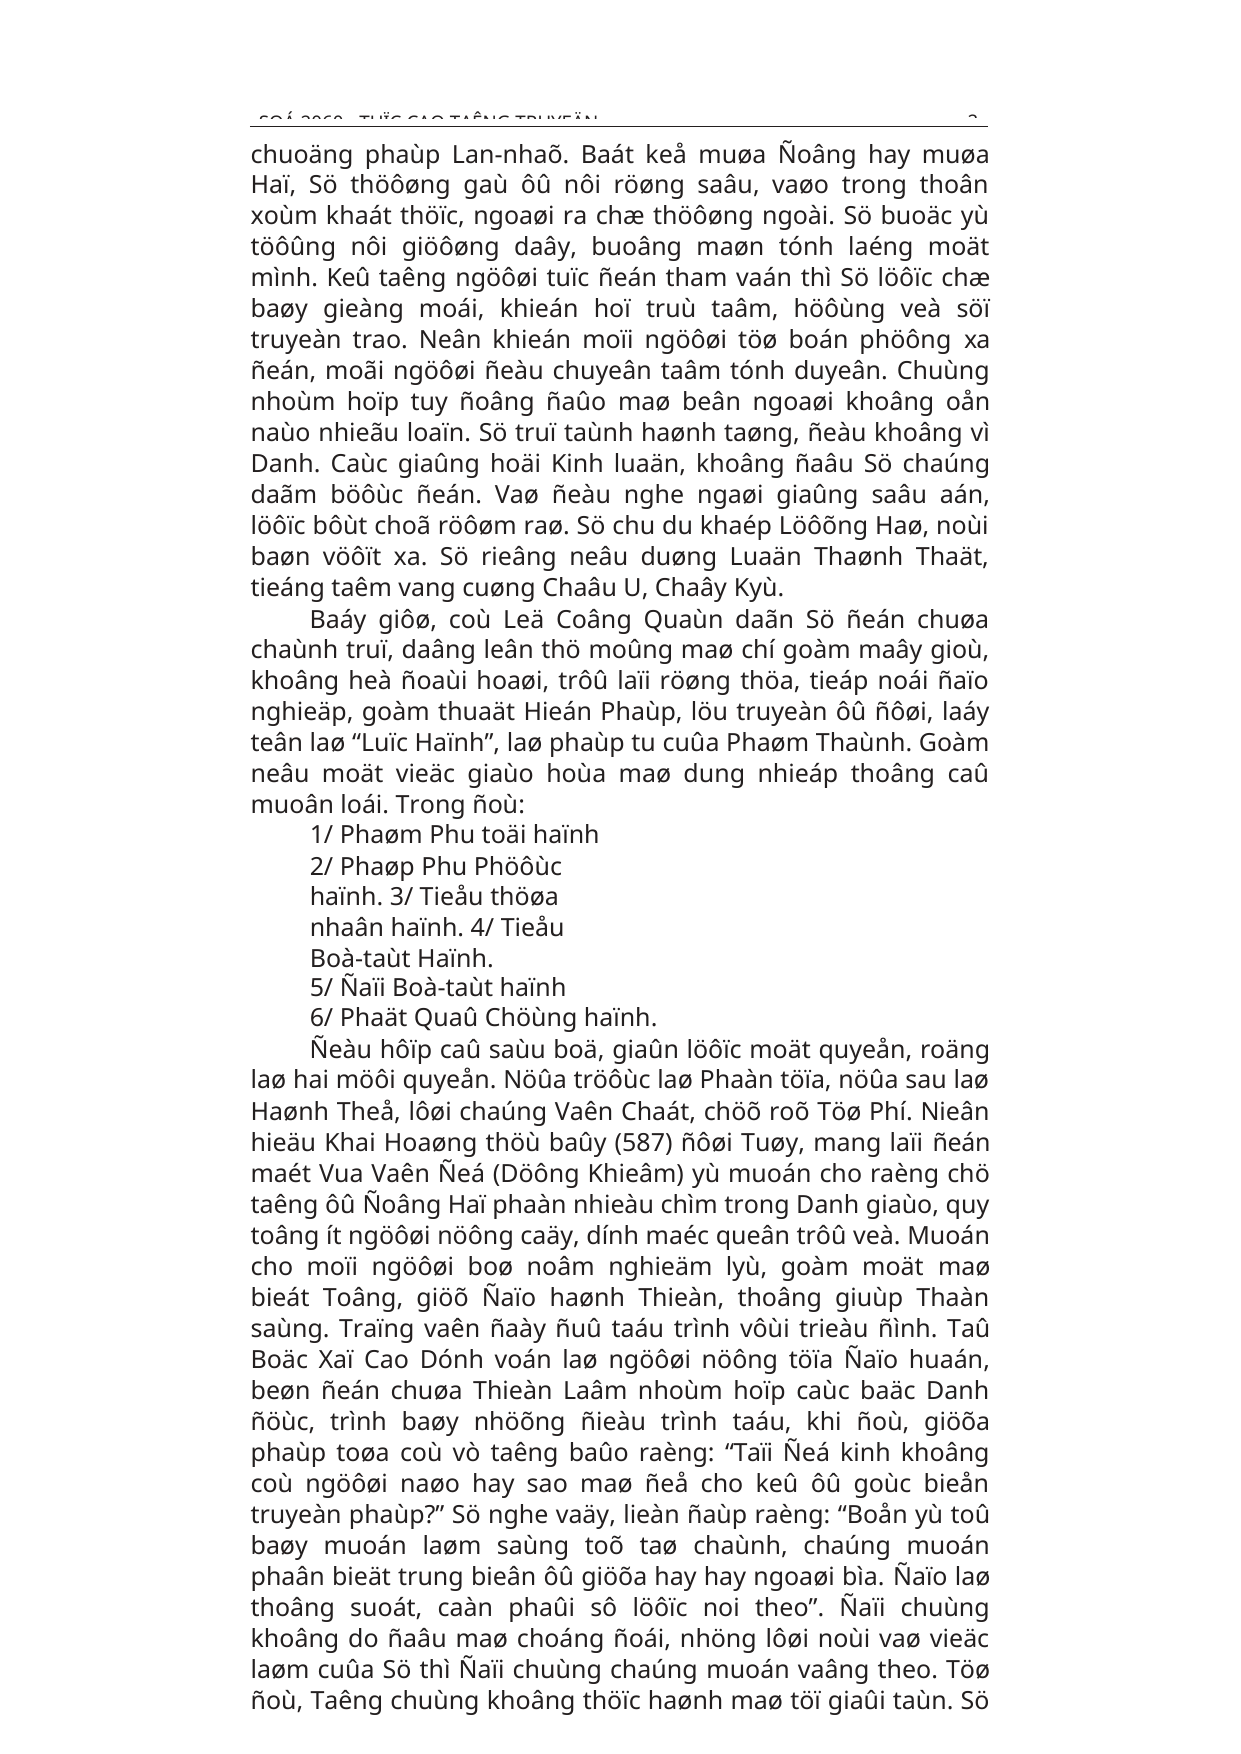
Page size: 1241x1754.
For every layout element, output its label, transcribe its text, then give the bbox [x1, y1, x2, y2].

text Baáy giôø, coù Leä Coâng Quaùn daãn Sö ñeán chuøa chaùnh truï, daâng leân thö moûng maø chí goàm maây gioù, khoâng heà ñoaùi hoaøi, trôû laïi röøng thöa, tieáp noái ñaïo nghieäp, goàm thuaät Hieán Phaùp, löu truyeàn ôû ñôøi, laáy teân laø “Luïc Haïnh”, laø phaùp tu cuûa Phaøm Thaùnh. Goàm neâu moät vieäc giaùo hoùa maø dung nhieáp thoâng caû muoân loái. Trong ñoù: [250, 604, 990, 821]
text chuoäng phaùp Lan-nhaõ. Baát keå muøa Ñoâng hay muøa Haï, Sö thöôøng gaù ôû nôi röøng saâu, vaøo trong thoân xoùm khaát thöïc, ngoaøi ra chæ thöôøng ngoài. Sö buoäc yù töôûng nôi giöôøng daây, buoâng maøn tónh laéng moät mình. Keû taêng ngöôøi tuïc ñeán tham vaán thì Sö löôïc chæ baøy gieàng moái, khieán hoï truù taâm, höôùng veà söï truyeàn trao. Neân khieán moïi ngöôøi töø boán phöông xa ñeán, moãi ngöôøi ñeàu chuyeân taâm tónh duyeân. Chuùng nhoùm hoïp tuy ñoâng ñaûo maø beân ngoaøi khoâng oån naùo nhieãu loaïn. Sö truï taùnh haønh taøng, ñeàu khoâng vì Danh. Caùc giaûng hoäi Kinh luaän, khoâng ñaâu Sö chaúng daãm böôùc ñeán. Vaø ñeàu nghe ngaøi giaûng saâu aán, löôïc bôùt choã röôøm raø. Sö chu du khaép Löôõng Haø, noùi baøn vöôït xa. Sö rieâng neâu duøng Luaän Thaønh Thaät, tieáng taêm vang cuøng Chaâu U, Chaây Kyù. [250, 138, 990, 604]
text 5/ Ñaïi Boà-taùt haïnh [309, 974, 1092, 1002]
text 1/ Phaøm Phu toäi haïnh [309, 821, 1092, 850]
text 6/ Phaät Quaû Chöùng haïnh. [309, 1002, 1092, 1033]
text 2/ Phaøp Phu Phöôùc haïnh. 3/ Tieåu thöøa nhaân haïnh. 4/ Tieåu Boà-taùt Haïnh. [309, 850, 571, 974]
